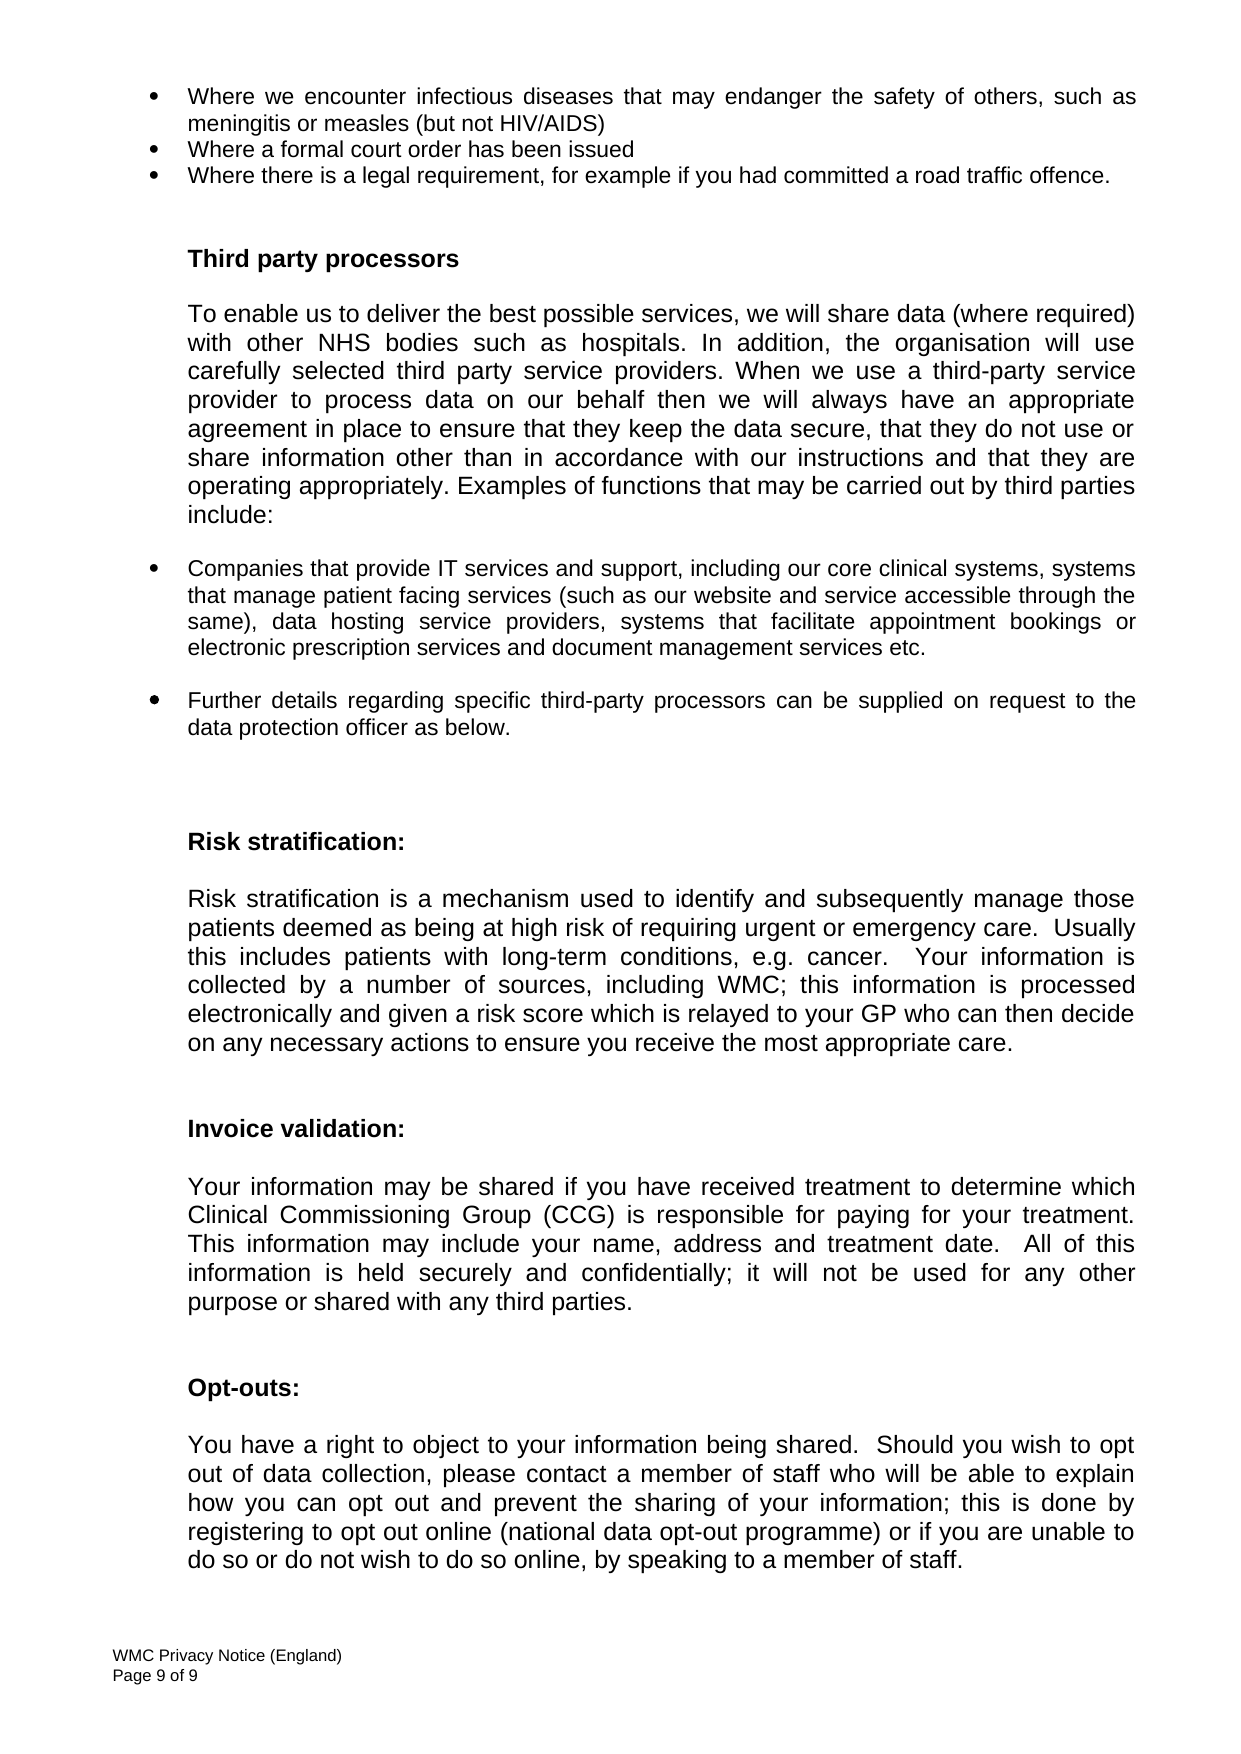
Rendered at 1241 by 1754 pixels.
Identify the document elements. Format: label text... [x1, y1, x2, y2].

list Where there is a legal requirement, for example if you had committed a road traffic offence. [150, 162, 1137, 189]
list Invoice validation: [187, 1114, 1137, 1143]
list To enable us to deliver the best possible services, we will share data (where required) with other NHS bodies such as hospitals. In addition, the organisation will use carefully selected third party service providers. When we use a third-party service provider to process data on our behalf then we will always have an appropriate agreement in place to ensure that they keep the data secure, that they do not use or share information other than in accordance with our instructions and that they are operating appropriately. Examples of functions that may be carried out by third parties include: [187, 299, 1137, 529]
list Companies that provide IT services and support, including our core clinical systems, systems that manage patient facing services (such as our website and service accessible through the same), data hosting service providers, systems that facilitate appointment bookings or electronic prescription services and document management services etc. [150, 555, 1137, 661]
list Third party processors [187, 244, 1137, 272]
list Risk stratification: [187, 826, 1137, 855]
list Where we encounter infectious diseases that may endanger the safety of others, such as meningitis or measles (but not HIV/AIDS) [150, 83, 1137, 136]
list Your information may be shared if you have received treatment to determine which Clinical Commissioning Group (CCG) is responsible for paying for your treatment. This information may include your name, address and treatment date. All of this information is held securely and confidentially; it will not be used for any other purpose or shared with any third parties. [187, 1171, 1137, 1315]
list Where a formal court order has been issued [150, 136, 1137, 162]
list Opt-outs: [187, 1373, 1137, 1401]
list Further details regarding specific third-party processors can be supplied on request to the data protection officer as below. [150, 687, 1137, 740]
list Risk stratification is a mechanism used to identify and subsequently manage those patients deemed as being at high risk of requiring urgent or emergency care. Usually this includes patients with long-term conditions, e.g. cancer. Your information is collected by a number of sources, including WMC; this information is processed electronically and given a risk score which is relayed to your GP who can then decide on any necessary actions to ensure you receive the most appropriate care. [187, 884, 1137, 1056]
list You have a right to object to your information being shared. Should you wish to opt out of data collection, please contact a member of staff who will be able to explain how you can opt out and prevent the sharing of your information; this is done by registering to opt out online (national data opt-out programme) or if you are unable to do so or do not wish to do so online, by speaking to a member of staff. [187, 1430, 1137, 1574]
